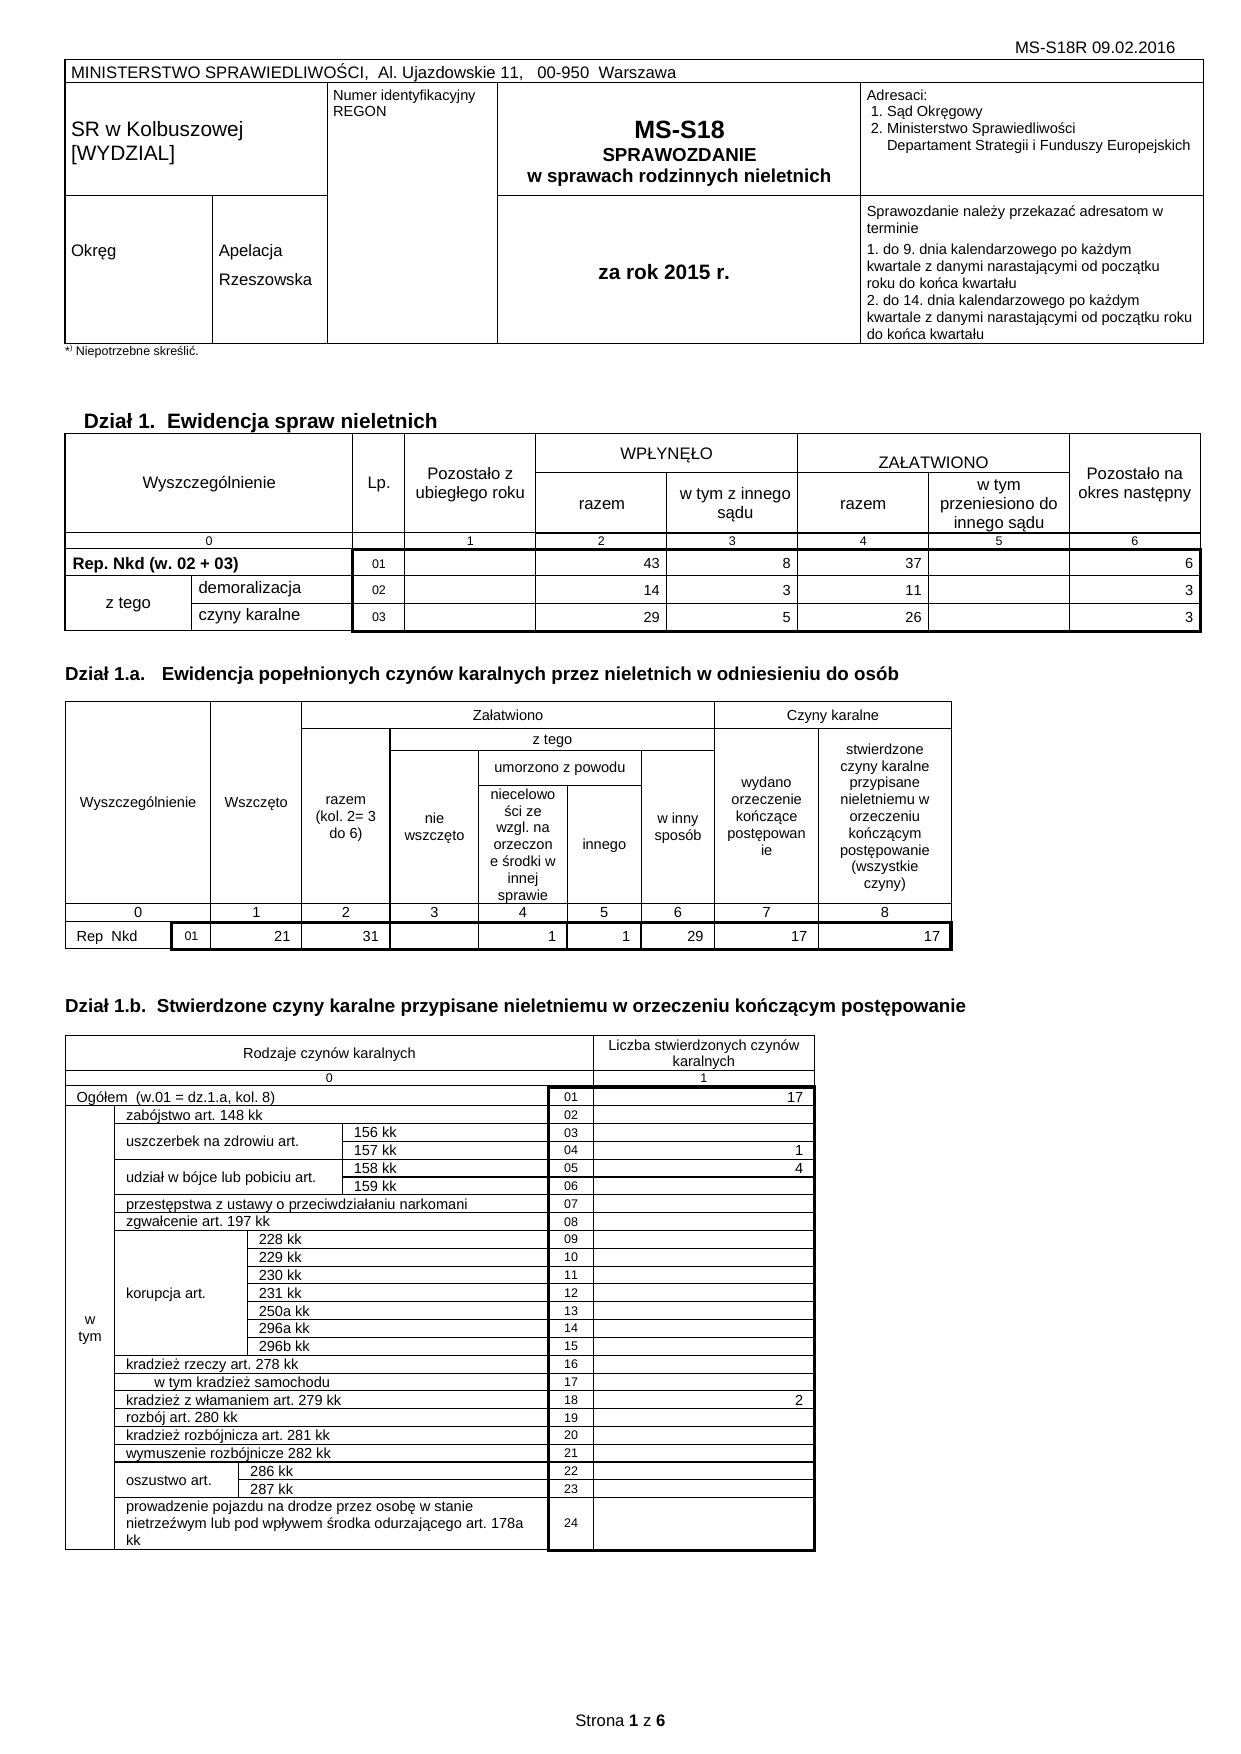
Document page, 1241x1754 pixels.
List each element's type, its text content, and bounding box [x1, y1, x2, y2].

table_cell 3 [391, 904, 478, 921]
table_cell 18 [550, 1391, 593, 1408]
table_cell [405, 604, 535, 630]
table_cell 158 kk [343, 1160, 547, 1176]
table_cell [594, 1480, 813, 1497]
table_cell 296b kk [248, 1338, 547, 1354]
table_cell zgwałcenie art. 197 kk [115, 1213, 547, 1230]
table_cell 02 [354, 576, 404, 603]
table_header Wszczęto [211, 702, 301, 903]
table_cell 43 [536, 551, 666, 575]
table_cell razem [536, 473, 666, 532]
table_cell razem (kol. 2= 3 do 6) [302, 729, 389, 903]
table_cell [594, 1374, 813, 1390]
table_cell SR w Kolbuszowej [WYDZIAL] [66, 83, 327, 195]
table_cell 2 [302, 904, 389, 921]
table_cell 4 [479, 904, 567, 921]
table_cell [594, 1284, 813, 1301]
table_cell 3 [1070, 576, 1199, 603]
table_cell 03 [354, 604, 404, 630]
table_cell w tym kradzież samochodu [115, 1374, 547, 1390]
table_cell 6 [642, 904, 714, 921]
table_header WPŁYNĘŁO [536, 434, 797, 472]
text Dział 1.b. Stwierdzone czyny karalne przypisane nieletniemu w orzeczeniu kończącym postępowanie [65, 994, 1175, 1016]
table_cell wymuszenie rozbójnicze 282 kk [115, 1445, 547, 1461]
table_cell [405, 576, 535, 603]
table_header Pozostało na okres następny [1070, 434, 1200, 532]
table_cell Adresaci: 1. Sąd Okręgowy 2. Ministerstwo Sprawiedliwości Departament Strategii i Funduszy Europejskich [861, 83, 1203, 195]
table_cell 31 [302, 924, 389, 948]
table_cell 14 [536, 576, 666, 603]
table_cell 250a kk [248, 1302, 547, 1319]
table_cell wydano orzeczenie kończące postępowanie [715, 729, 818, 903]
table_cell 286 kk [239, 1463, 547, 1479]
table_cell 231 kk [248, 1284, 547, 1301]
table_cell 29 [536, 604, 666, 630]
table_cell [594, 1356, 813, 1372]
table_cell 03 [550, 1124, 593, 1141]
text Dział 1.a. Ewidencja popełnionych czynów karalnych przez nieletnich w odniesieniu do osób [65, 663, 1175, 684]
table_cell w tym przeniesiono do innego sądu [929, 473, 1069, 532]
table_cell w tym z innego sądu [667, 473, 797, 532]
table_cell 0 [66, 533, 352, 548]
table_cell 1 [594, 1142, 813, 1159]
table_cell [594, 1231, 813, 1248]
table_cell 296a kk [248, 1320, 547, 1337]
table_cell 1 [405, 533, 535, 548]
table_cell [594, 1195, 813, 1212]
table_cell 06 [550, 1178, 593, 1194]
table_cell w tym [66, 1106, 114, 1548]
table_cell 24 [550, 1498, 593, 1548]
table_header Załatwiono [302, 702, 714, 728]
table_cell 01 [173, 924, 210, 948]
table_cell 16 [550, 1356, 593, 1372]
table_cell 11 [550, 1267, 593, 1283]
table_cell 4 [798, 534, 928, 548]
table_cell [353, 533, 404, 548]
table_cell demoralizacja [192, 576, 351, 603]
table_cell [929, 604, 1069, 630]
table_cell [391, 924, 478, 948]
table_cell Ogółem (w.01 = dz.1.a, kol. 8) [66, 1086, 547, 1105]
table_cell 10 [550, 1249, 593, 1266]
table_cell [594, 1302, 813, 1319]
table_cell czyny karalne [192, 604, 351, 630]
table_cell [594, 1267, 813, 1283]
table_cell przestępstwa z ustawy o przeciwdziałaniu narkomani [115, 1195, 547, 1212]
table_cell 8 [819, 904, 951, 921]
table_cell 159 kk [343, 1178, 547, 1194]
table_cell prowadzenie pojazdu na drodze przez osobę w stanie nietrzeźwym lub pod wpływem środka odurzającego art. 178a kk [115, 1498, 547, 1548]
table_cell innego [568, 786, 641, 903]
table_cell 19 [550, 1409, 593, 1426]
table_cell 17 [594, 1089, 813, 1105]
table_header MINISTERSTWO SPRAWIEDLIWOŚCI, Al. Ujazdowskie 11, 00-950 Warszawa [66, 60, 1203, 82]
table_cell stwierdzone czyny karalne przypisane nieletniemu w orzeczeniu kończącym postępowanie (wszystkie czyny) [819, 729, 951, 903]
table_cell nie wszczęto [391, 751, 478, 903]
table_cell razem [798, 473, 928, 532]
table_cell Sprawozdanie należy przekazać adresatom w terminie 1. do 9. dnia kalendarzowego po każdym kwartale z danymi narastającymi od początku roku do końca kwartału 2. do 14. dnia kalendarzowego po każdym kwartale z danymi narastającymi od początku roku do końca kwartału [861, 196, 1203, 343]
table_cell 6 [1070, 534, 1200, 548]
subtitle *) Niepotrzebne skreślić. [65, 344, 1175, 358]
table_cell [405, 551, 535, 575]
table_header Liczba stwierdzonych czynów karalnych [594, 1036, 814, 1070]
table_header Czyny karalne [715, 702, 951, 728]
table_cell 1 [211, 904, 301, 921]
table_cell 17 [715, 924, 818, 948]
table_cell [594, 1338, 813, 1354]
table_cell 5 [667, 604, 797, 630]
table_cell 1 [479, 924, 566, 948]
table_cell kradzież z włamaniem art. 279 kk [115, 1391, 547, 1408]
table_cell korupcja art. [115, 1231, 247, 1354]
table_cell z tego [391, 729, 714, 750]
table_cell [594, 1427, 813, 1444]
table_cell 21 [550, 1445, 593, 1461]
table_cell 37 [798, 551, 928, 575]
table_cell Rep Nkd [66, 922, 170, 948]
table_header ZAŁATWIONO [798, 434, 1069, 472]
table_cell [498, 196, 860, 343]
table_cell rozbój art. 280 kk [115, 1409, 547, 1426]
table_cell [594, 1106, 813, 1123]
table_cell 157 kk [343, 1142, 547, 1159]
table_cell 6 [1070, 551, 1199, 575]
table_cell 7 [715, 904, 818, 921]
table_cell 26 [798, 604, 928, 630]
table_cell 230 kk [248, 1267, 547, 1283]
table_cell 0 [66, 904, 210, 921]
table_cell 287 kk [239, 1480, 547, 1497]
table_cell 229 kk [248, 1249, 547, 1266]
table_cell [594, 1320, 813, 1337]
table_cell 0 [66, 1071, 593, 1085]
table_cell 3 [1070, 604, 1199, 630]
table_cell umorzono z powodu [479, 751, 641, 784]
table_cell 5 [568, 904, 641, 921]
table_cell 156 kk [343, 1124, 547, 1141]
table_header Rodzaje czynów karalnych [66, 1036, 593, 1070]
table_cell 22 [550, 1463, 593, 1479]
table_cell 05 [550, 1160, 593, 1176]
table_cell Rep. Nkd (w. 02 + 03) [66, 549, 351, 575]
table_cell 02 [550, 1106, 593, 1123]
table_cell 2 [536, 534, 666, 548]
table_cell 17 [819, 924, 949, 948]
table_cell 8 [667, 551, 797, 575]
table_cell 20 [550, 1427, 593, 1444]
table_cell w inny sposób [642, 751, 714, 903]
table_cell 2 [594, 1391, 813, 1408]
table_cell 15 [550, 1338, 593, 1354]
table_cell 3 [667, 534, 797, 548]
table_cell kradzież rzeczy art. 278 kk [115, 1356, 547, 1372]
table_cell 08 [550, 1213, 593, 1230]
table_cell 228 kk [248, 1231, 547, 1248]
table_cell 09 [550, 1231, 593, 1248]
table_cell niecelowości ze wzgl. na orzeczone środki w innej sprawie [479, 786, 567, 903]
table_cell [594, 1249, 813, 1266]
table_cell 17 [550, 1374, 593, 1390]
table_cell [929, 551, 1069, 575]
table_cell 14 [550, 1320, 593, 1337]
table_cell 1 [568, 924, 640, 948]
table_cell zabójstwo art. 148 kk [115, 1106, 547, 1123]
table_cell 13 [550, 1302, 593, 1319]
table_cell 21 [211, 924, 301, 948]
table_cell MS-S18 SPRAWOZDANIE w sprawach rodzinnych nieletnich [498, 83, 860, 195]
table_header Wyszczególnienie [66, 702, 210, 903]
table_cell [594, 1178, 813, 1194]
table_cell 07 [550, 1195, 593, 1212]
table_cell [594, 1445, 813, 1461]
table_cell 01 [550, 1089, 593, 1105]
table_cell Okręg [66, 196, 212, 343]
table_cell oszustwo art. [115, 1463, 238, 1497]
table_cell [594, 1409, 813, 1426]
table_cell 12 [550, 1284, 593, 1301]
table_header Wyszczególnienie [66, 434, 352, 532]
table_header Pozostało z ubiegłego roku [405, 434, 535, 532]
table_cell 5 [929, 534, 1069, 548]
table_cell z tego [66, 576, 191, 630]
table_cell kradzież rozbójnicza art. 281 kk [115, 1427, 547, 1444]
table_cell 3 [667, 576, 797, 603]
table_cell [594, 1124, 813, 1141]
table_cell [594, 1213, 813, 1230]
table_cell 01 [354, 551, 404, 575]
table_cell 04 [550, 1142, 593, 1159]
table_cell [594, 1498, 813, 1548]
table_cell [594, 1463, 813, 1479]
table_cell udział w bójce lub pobiciu art. [115, 1160, 342, 1194]
table_cell 29 [642, 924, 714, 948]
table_cell Numer identyfikacyjny REGON [328, 83, 497, 343]
table_cell uszczerbek na zdrowiu art. [115, 1124, 342, 1159]
table_cell [929, 576, 1069, 603]
table_cell 11 [798, 576, 928, 603]
subtitle Dział 1. Ewidencja spraw nieletnich [84, 409, 1175, 433]
table_cell Apelacja Rzeszowska [213, 196, 327, 343]
table_header Lp. [353, 434, 404, 532]
table_cell 4 [594, 1160, 813, 1176]
table_cell 1 [594, 1071, 814, 1085]
table_cell 23 [550, 1480, 593, 1497]
